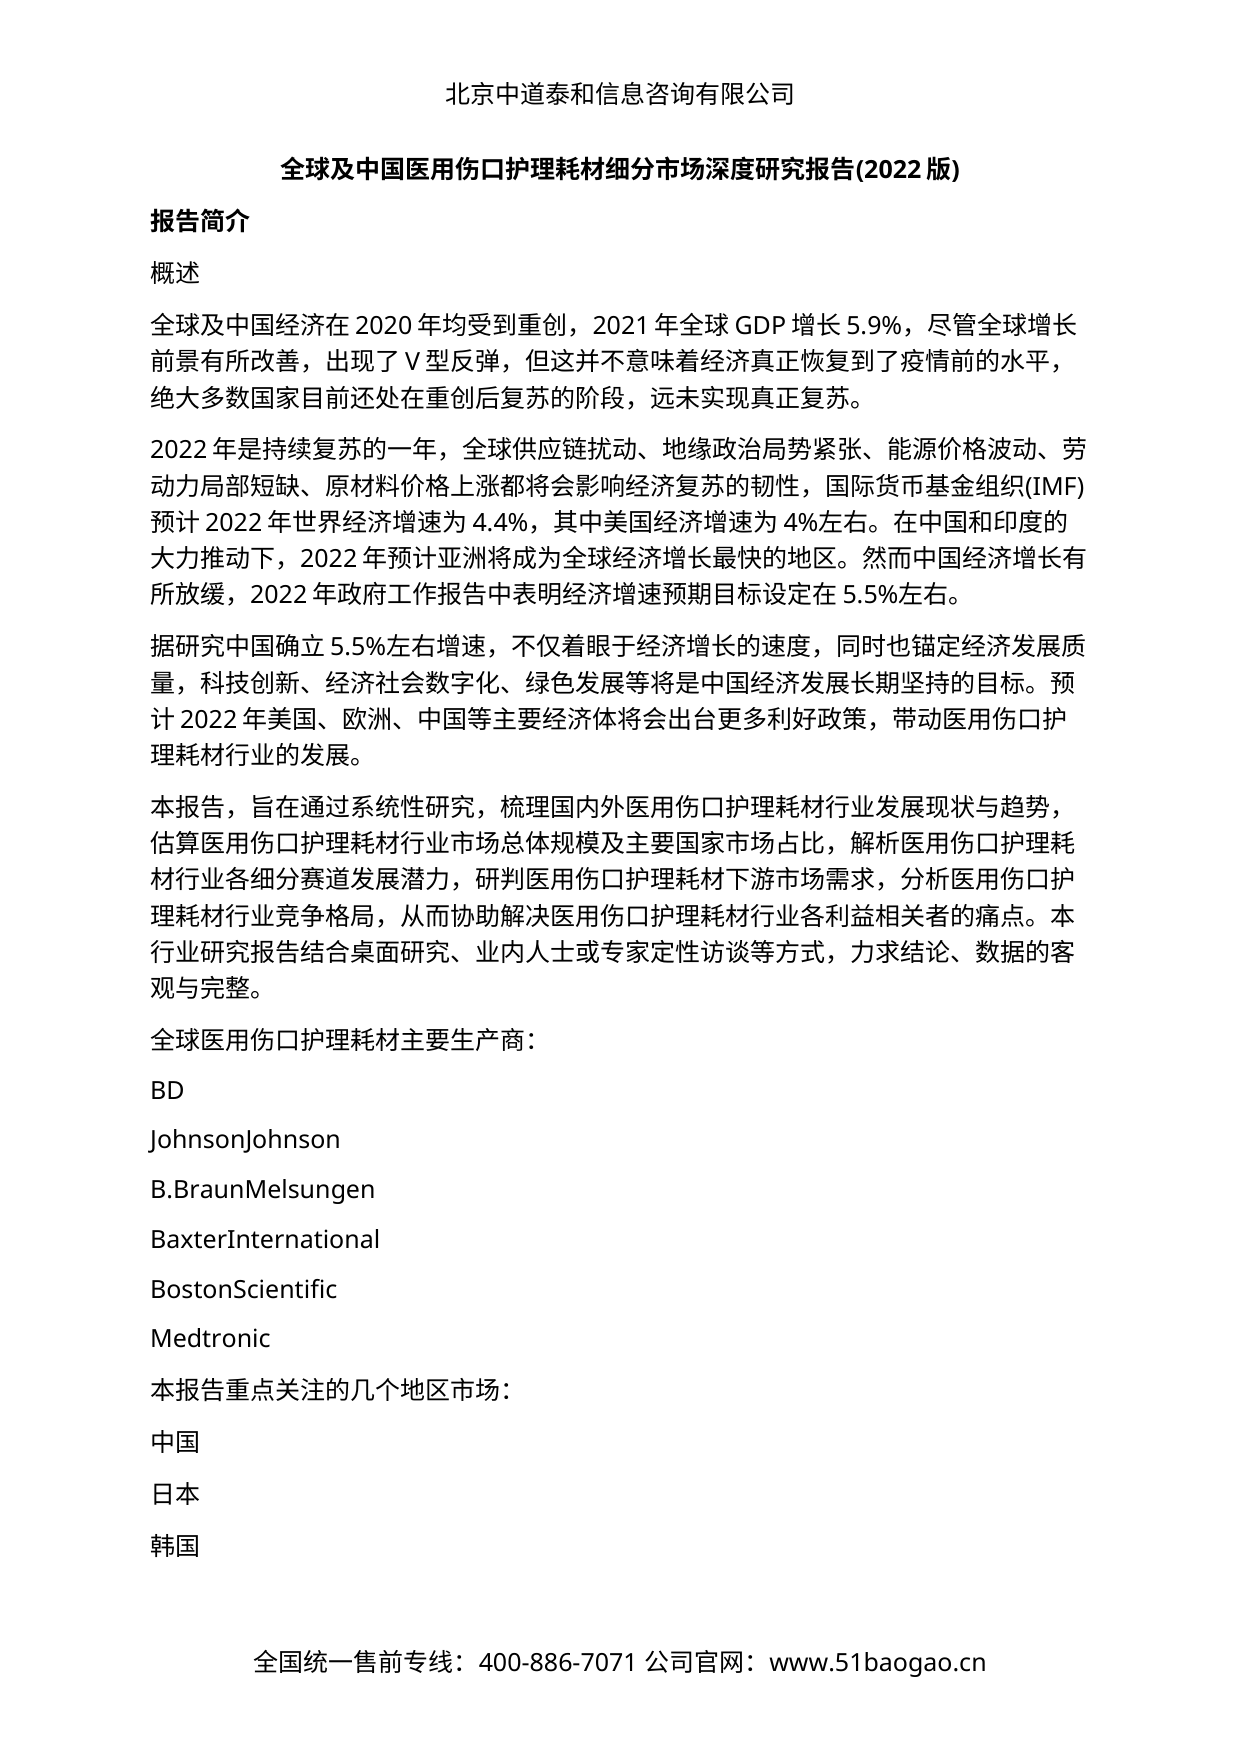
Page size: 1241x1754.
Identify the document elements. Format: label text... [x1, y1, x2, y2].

text BaxterInternational [150, 1222, 1090, 1256]
text 报告简介 [150, 202, 1090, 238]
text 全球医用伤口护理耗材主要生产商： [150, 1021, 1090, 1057]
text BostonScientific [150, 1271, 1090, 1305]
text JohnsonJohnson [150, 1122, 1090, 1156]
text 据研究中国确立5.5%左右增速，不仅着眼于经济增长的速度，同时也锚定经济发展质量，科技创新、经济社会数字化、绿色发展等将是中国经济发展长期坚持的目标。预计2022年美国、欧洲、中国等主要经济体将会出台更多利好政策，带动医用伤口护理耗材行业的发展。 [150, 627, 1090, 772]
text B.BraunMelsungen [150, 1172, 1090, 1206]
text 概述 [150, 254, 1090, 290]
text BD [150, 1072, 1090, 1107]
text 日本 [150, 1474, 1090, 1511]
text 2022年是持续复苏的一年，全球供应链扰动、地缘政治局势紧张、能源价格波动、劳动力局部短缺、原材料价格上涨都将会影响经济复苏的韧性，国际货币基金组织(IMF)预计2022年世界经济增速为4.4%，其中美国经济增速为4%左右。在中国和印度的大力推动下，2022年预计亚洲将成为全球经济增长最快的地区。然而中国经济增长有所放缓，2022年政府工作报告中表明经济增速预期目标设定在5.5%左右。 [150, 430, 1090, 611]
text 韩国 [150, 1526, 1090, 1562]
text 本报告重点关注的几个地区市场： [150, 1371, 1090, 1407]
text 中国 [150, 1422, 1090, 1459]
text 全球及中国医用伤口护理耗材细分市场深度研究报告(2022版) [150, 150, 1090, 186]
text 全球及中国经济在2020年均受到重创，2021年全球GDP增长5.9%，尽管全球增长前景有所改善，出现了V型反弹，但这并不意味着经济真正恢复到了疫情前的水平，绝大多数国家目前还处在重创后复苏的阶段，远未实现真正复苏。 [150, 306, 1090, 414]
text Medtronic [150, 1321, 1090, 1355]
text 本报告，旨在通过系统性研究，梳理国内外医用伤口护理耗材行业发展现状与趋势，估算医用伤口护理耗材行业市场总体规模及主要国家市场占比，解析医用伤口护理耗材行业各细分赛道发展潜力，研判医用伤口护理耗材下游市场需求，分析医用伤口护理耗材行业竞争格局，从而协助解决医用伤口护理耗材行业各利益相关者的痛点。本行业研究报告结合桌面研究、业内人士或专家定性访谈等方式，力求结论、数据的客观与完整。 [150, 787, 1090, 1005]
